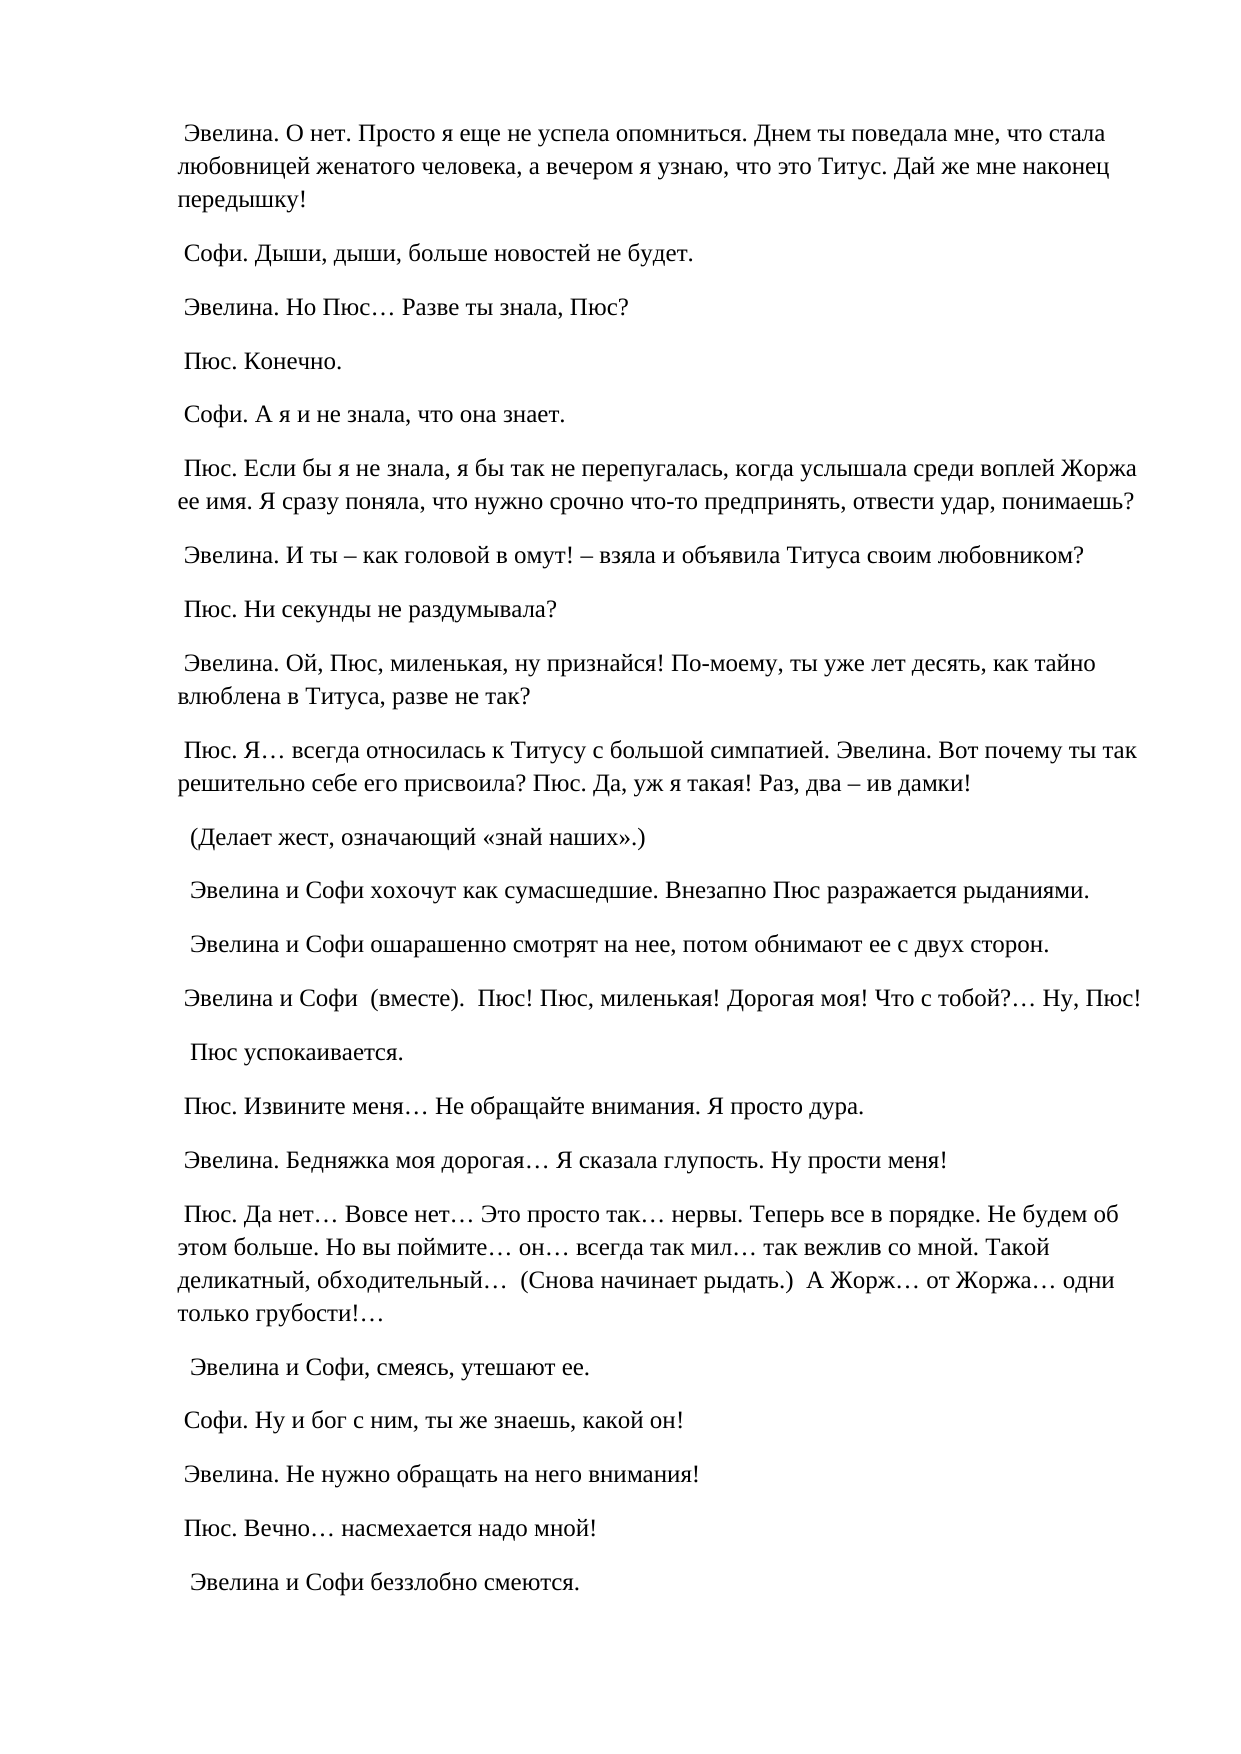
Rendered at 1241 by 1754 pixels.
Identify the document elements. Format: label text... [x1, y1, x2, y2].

text (Делает жест, означающий «знай наших».) [177, 822, 1152, 851]
text Эвелина и Софи беззлобно смеются. [177, 1567, 1152, 1596]
text Эвелина. Бедняжка моя дорогая… Я сказала глупость. Ну прости меня! [177, 1145, 1152, 1174]
text Эвелина. Ой, Пюс, миленькая, ну признайся! По-моему, ты уже лет десять, как тайно влюблена в Титуса, разве не так? [177, 648, 1152, 710]
text Эвелина. Но Пюс… Разве ты знала, Пюс? [177, 292, 1152, 321]
text Эвелина и Софи, смеясь, утешают ее. [177, 1352, 1152, 1380]
text Эвелина и Софи хохочут как сумасшедшие. Внезапно Пюс разражается рыданиями. [177, 876, 1152, 904]
text Пюс успокаивается. [177, 1037, 1152, 1066]
text Пюс. Ни секунды не раздумывала? [177, 594, 1152, 623]
text Эвелина. И ты – как головой в омут! – взяла и объявила Титуса своим любовником? [177, 540, 1152, 569]
text Эвелина. Не нужно обращать на него внимания! [177, 1459, 1152, 1488]
text Пюс. Я… всегда относилась к Титусу с большой симпатией. Эвелина. Вот почему ты так решительно себе его присвоила? Пюс. Да, уж я такая! Раз, два – ив дамки! [177, 735, 1152, 797]
text Пюс. Вечно… насмехается надо мной! [177, 1513, 1152, 1542]
text Софи. Ну и бог с ним, ты же знаешь, какой он! [177, 1406, 1152, 1434]
text Эвелина и Софи ошарашенно смотрят на нее, потом обнимают ее с двух сторон. [177, 929, 1152, 958]
text Пюс. Конечно. [177, 346, 1152, 374]
text Эвелина. О нет. Просто я еще не успела опомниться. Днем ты поведала мне, что стала любовницей женатого человека, а вечером я узнаю, что это Титус. Дай же мне наконец передышку! [177, 118, 1152, 213]
text Пюс. Если бы я не знала, я бы так не перепугалась, когда услышала среди воплей Жоржа ее имя. Я сразу поняла, что нужно срочно что-то предпринять, отвести удар, понимаешь? [177, 453, 1152, 515]
text Софи. А я и не знала, что она знает. [177, 399, 1152, 428]
text Софи. Дыши, дыши, больше новостей не будет. [177, 238, 1152, 267]
text Пюс. Да нет… Вовсе нет… Это просто так… нервы. Теперь все в порядке. Не будем об этом больше. Но вы поймите… он… всегда так мил… так вежлив со мной. Такой деликатный, обходительный… (Снова начинает рыдать.) А Жорж… от Жоржа… одни только грубости!… [177, 1199, 1152, 1327]
text Пюс. Извините меня… Не обращайте внимания. Я просто дура. [177, 1091, 1152, 1120]
text Эвелина и Софи (вместе). Пюс! Пюс, миленькая! Дорогая моя! Что с тобой?… Ну, Пюс! [177, 983, 1152, 1012]
